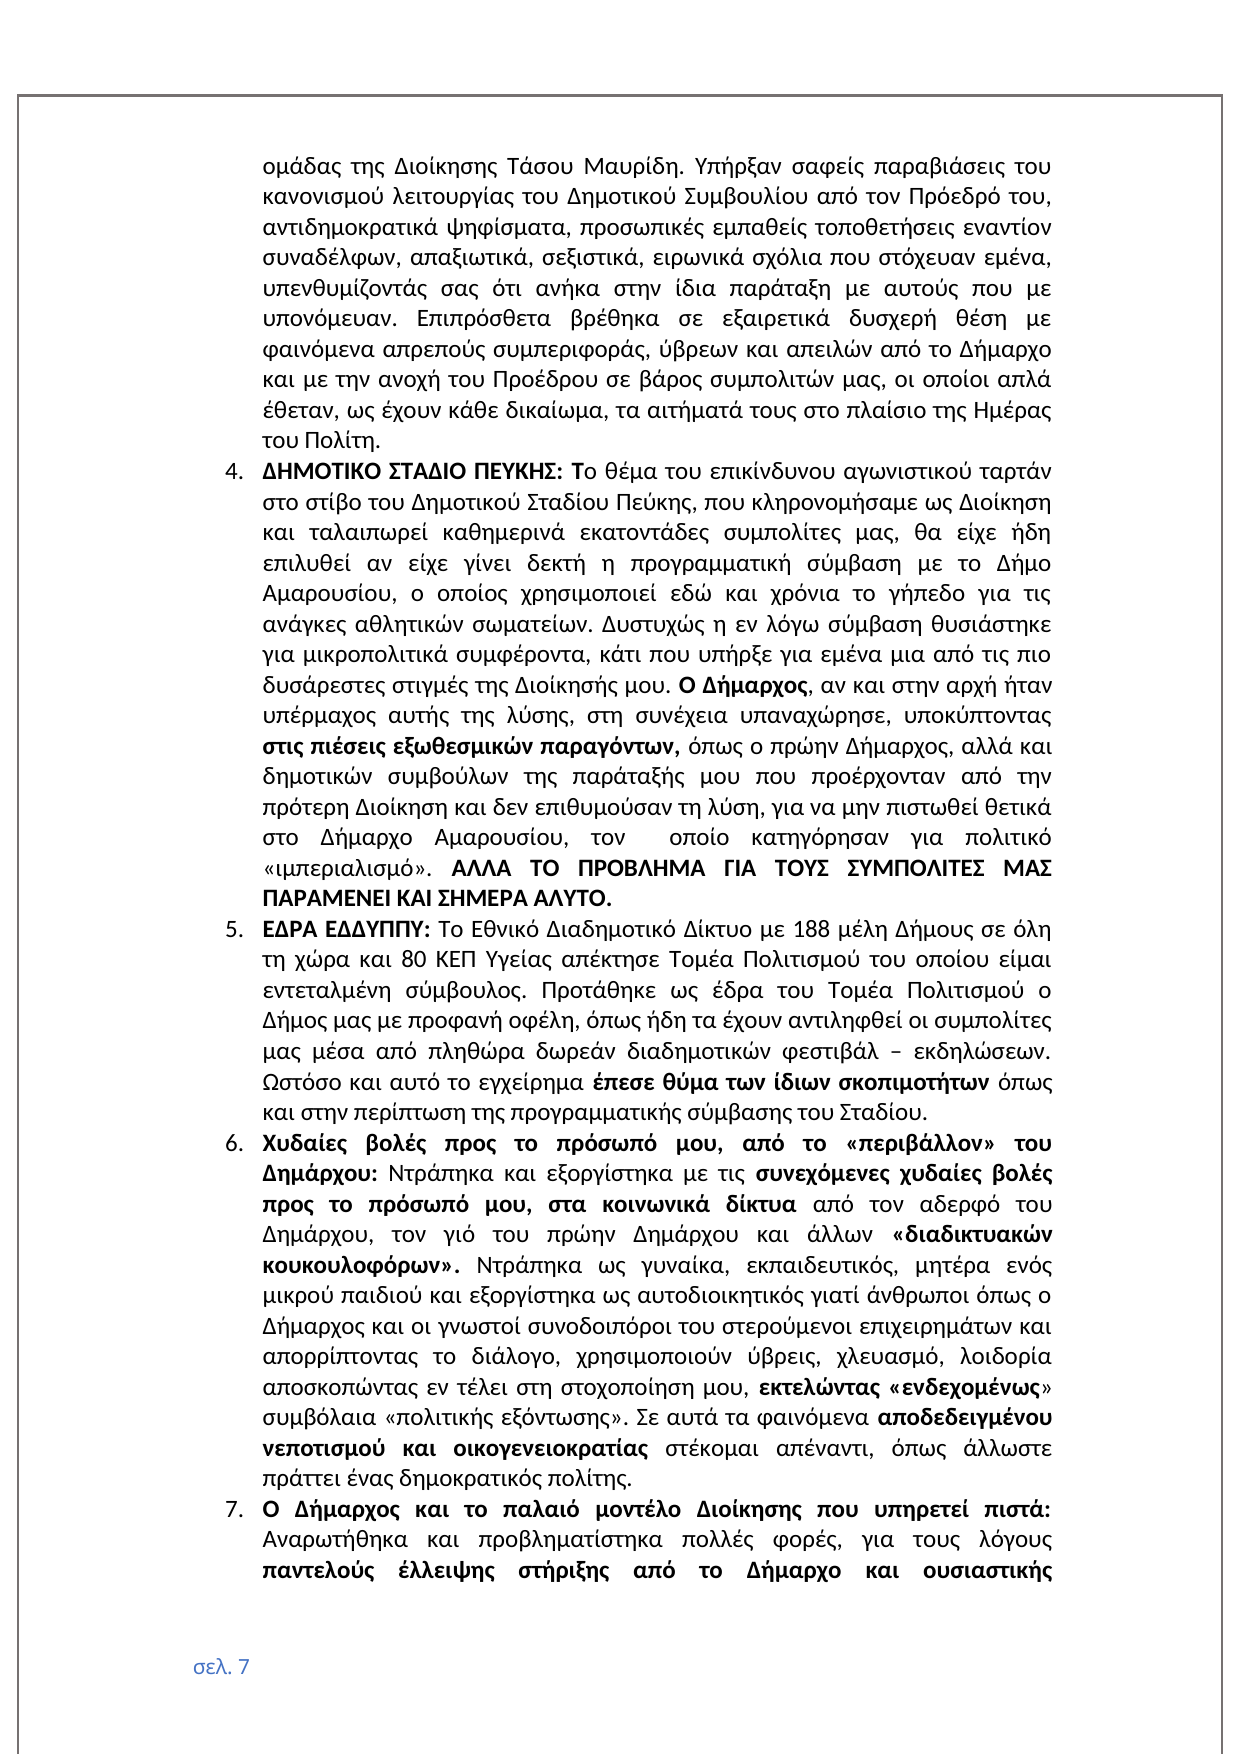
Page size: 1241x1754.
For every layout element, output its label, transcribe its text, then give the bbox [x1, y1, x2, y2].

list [225, 150, 1053, 455]
list ΔΗΜΟΤΙΚΟ ΣΤΑΔΙΟ ΠΕΥΚΗΣ: Το θέμα του επικίνδυνου αγωνιστικού ταρτάν στο στίβο του Δημοτικού Σταδίου Πεύκης, που κληρονομήσαμε ως Διοίκηση και ταλαιπωρεί καθημερινά εκατοντάδες συμπολίτες μας, θα είχε ήδη επιλυθεί αν είχε γίνει δεκτή η προγραμματική σύμβαση με το Δήμο Αμαρουσίου, ο οποίος χρησιμοποιεί εδώ και χρόνια το γήπεδο για τις ανάγκες αθλητικών σωματείων. Δυστυχώς η εν λόγω σύμβαση θυσιάστηκε για μικροπολιτικά συμφέροντα, κάτι που υπήρξε για εμένα μια από τις πιο δυσάρεστες στιγμές της Διοίκησής μου. Ο Δήμαρχος, αν και στην αρχή ήταν υπέρμαχος αυτής της λύσης, στη συνέχεια υπαναχώρησε, υποκύπτοντας στις πιέσεις εξωθεσμικών παραγόντων, όπως ο πρώην Δήμαρχος, αλλά και δημοτικών συμβούλων της παράταξής μου που προέρχονταν από την πρότερη Διοίκηση και δεν επιθυμούσαν τη λύση, για να μην πιστωθεί θετικά στο Δήμαρχο Αμαρουσίου, τον οποίο κατηγόρησαν για πολιτικό «ιμπεριαλισμό». ΑΛΛΑ ΤΟ ΠΡΟΒΛΗΜΑ ΓΙΑ ΤΟΥΣ ΣΥΜΠΟΛΙΤΕΣ ΜΑΣ ΠΑΡΑΜΕΝΕΙ ΚΑΙ ΣΗΜΕΡΑ ΑΛΥΤΟ. [225, 455, 1053, 913]
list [225, 1493, 1053, 1584]
list ΕΔΡΑ ΕΔΔΥΠΠΥ: Το Εθνικό Διαδημοτικό Δίκτυο με 188 μέλη Δήμους σε όλη τη χώρα και 80 ΚΕΠ Υγείας απέκτησε Τομέα Πολιτισμού του οποίου είμαι εντεταλμένη σύμβουλος. Προτάθηκε ως έδρα του Τομέα Πολιτισμού ο Δήμος μας με προφανή οφέλη, όπως ήδη τα έχουν αντιληφθεί οι συμπολίτες μας μέσα από πληθώρα δωρεάν διαδημοτικών φεστιβάλ – εκδηλώσεων. Ωστόσο και αυτό το εγχείρημα έπεσε θύμα των ίδιων σκοπιμοτήτων όπως και στην περίπτωση της προγραμματικής σύμβασης του Σταδίου. [225, 913, 1053, 1127]
list Χυδαίες βολές προς το πρόσωπό μου, από το «περιβάλλον» του Δημάρχου: Ντράπηκα και εξοργίστηκα με τις συνεχόμενες χυδαίες βολές προς το πρόσωπό μου, στα κοινωνικά δίκτυα από τον αδερφό του Δημάρχου, τον γιό του πρώην Δημάρχου και άλλων «διαδικτυακών κουκουλοφόρων». Ντράπηκα ως γυναίκα, εκπαιδευτικός, μητέρα ενός μικρού παιδιού και εξοργίστηκα ως αυτοδιοικητικός γιατί άνθρωποι όπως ο Δήμαρχος και οι γνωστοί συνοδοιπόροι του στερούμενοι επιχειρημάτων και απορρίπτοντας το διάλογο, χρησιμοποιούν ύβρεις, χλευασμό, λοιδορία αποσκοπώντας εν τέλει στη στοχοποίηση μου, εκτελώντας «ενδεχομένως» συμβόλαια «πολιτικής εξόντωσης». Σε αυτά τα φαινόμενα αποδεδειγμένου νεποτισμού και οικογενειοκρατίας στέκομαι απέναντι, όπως άλλωστε πράττει ένας δημοκρατικός πολίτης. [225, 1127, 1053, 1493]
